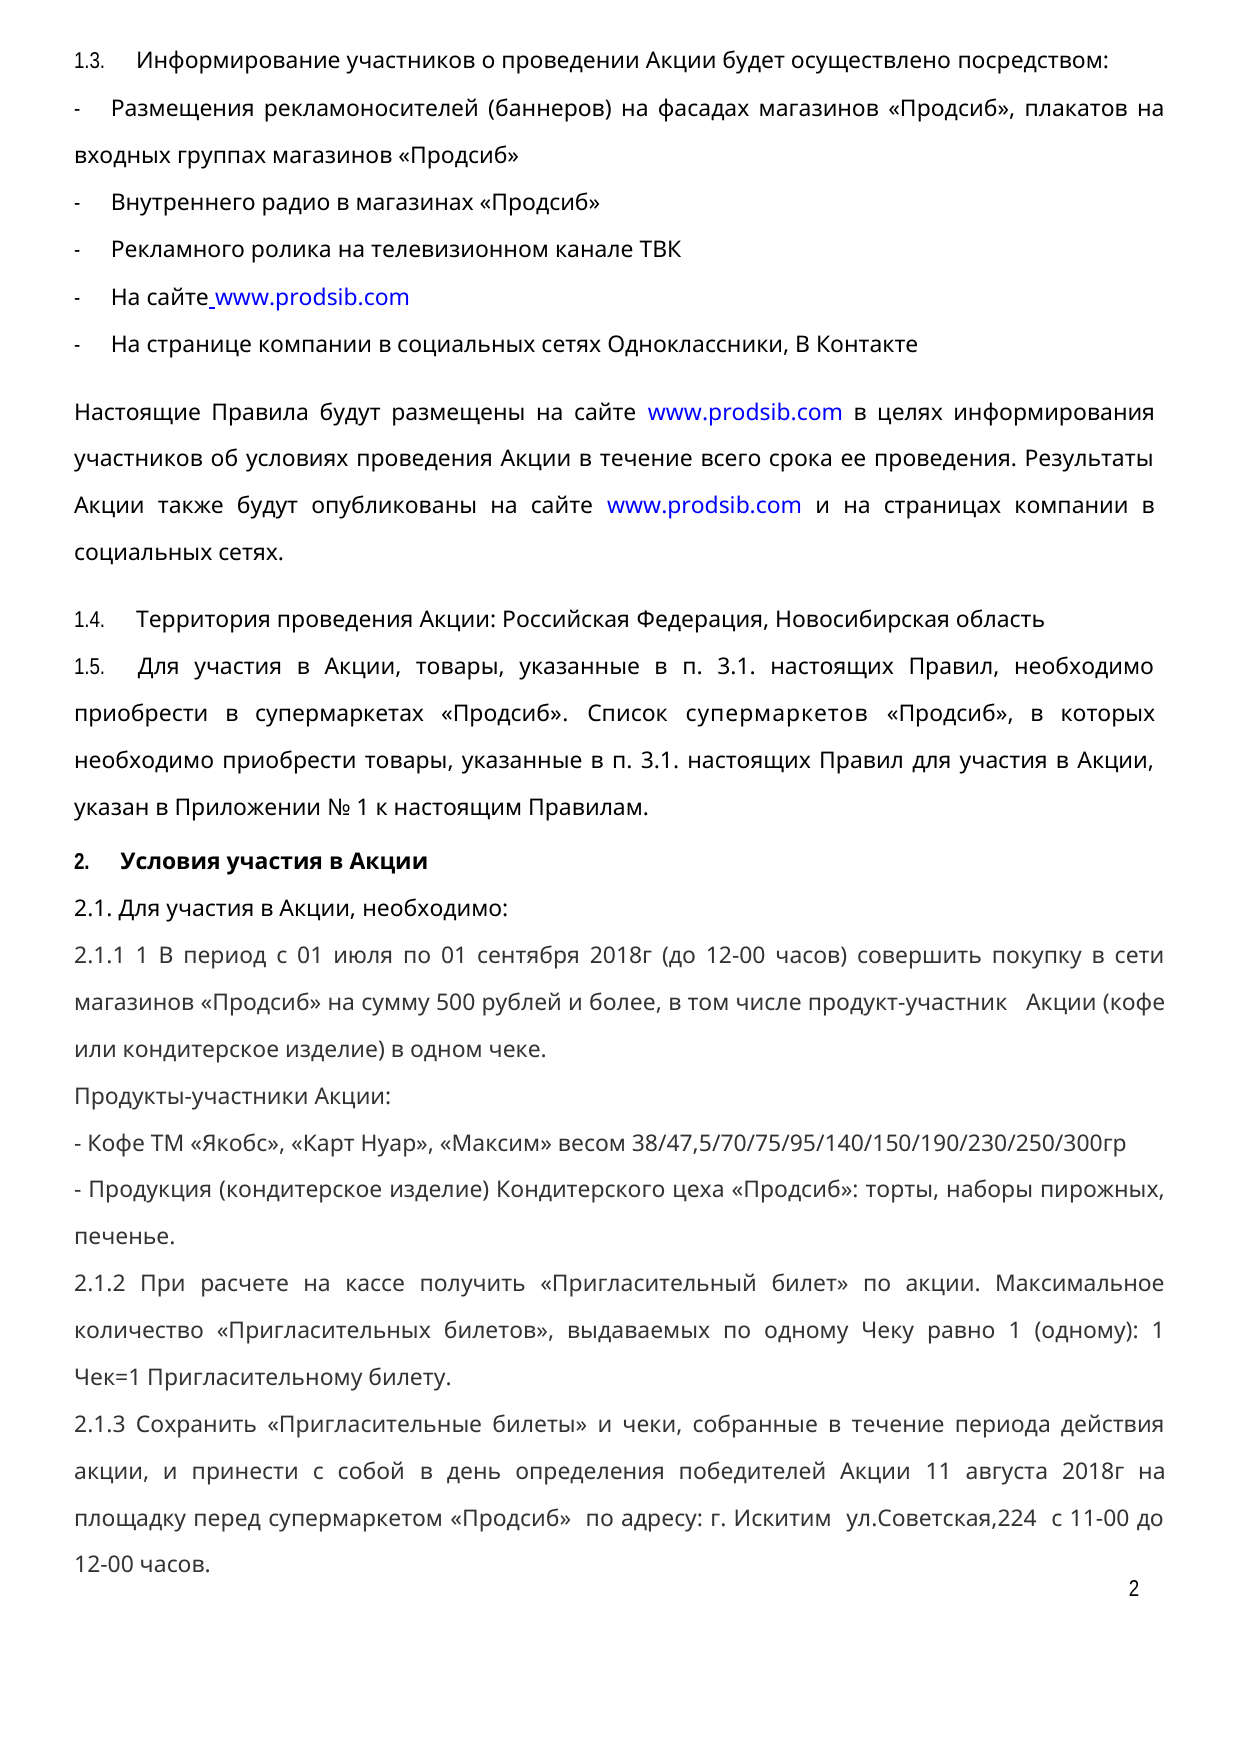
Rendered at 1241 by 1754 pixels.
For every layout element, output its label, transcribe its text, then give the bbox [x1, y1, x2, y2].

text - Продукция (кондитерское изделие) Кондитерского цеха «Продсиб»: торты, наборы пирожных, печенье. [74, 1173, 1166, 1252]
list На странице компании в социальных сетях Одноклассники, В Контакте [74, 328, 1166, 359]
list На сайте www.prodsib.com [74, 281, 1166, 312]
subtitle Условия участия в Акции [74, 845, 1166, 877]
list Рекламного ролика на телевизионном канале ТВК [74, 233, 1166, 265]
list Размещения рекламоносителей (баннеров) на фасадах магазинов «Продсиб», плакатов на входных группах магазинов «Продсиб» [74, 92, 1166, 170]
text 2.1.1 1 В период с 01 июля по 01 сентября 2018г (до 12-00 часов) совершить покупку в сети магазинов «Продсиб» на сумму 500 рублей и более, в том числе продукт-участник Акции (кофе или кондитерское изделие) в одном чеке. [74, 939, 1166, 1064]
list Территория проведения Акции: Российская Федерация, Новосибирская область [74, 603, 1166, 634]
list 2.1. Для участия в Акции, необходимо: [74, 892, 1166, 923]
text - Кофе ТМ «Якобс», «Карт Нуар», «Максим» весом 38/47,5/70/75/95/140/150/190/230/250/300гр [74, 1127, 1166, 1158]
text 2.1.3 Сохранить «Пригласительные билеты» и чеки, собранные в течение периода действия акции, и принести с собой в день определения победителей Акции 11 августа 2018г на площадку перед супермаркетом «Продсиб» по адресу: г. Искитим ул.Советская,224 с 11-00 до 12-00 часов. [74, 1408, 1166, 1580]
text 2.1.2 При расчете на кассе получить «Пригласительный билет» по акции. Максимальное количество «Пригласительных билетов», выдаваемых по одному Чеку равно 1 (одному): 1 Чек=1 Пригласительному билету. [74, 1267, 1166, 1392]
text Настоящие Правила будут размещены на сайте www.prodsib.com в целях информирования участников об условиях проведения Акции в течение всего срока ее проведения. Результаты Акции также будут опубликованы на сайте www.prodsib.com и на страницах компании в социальных сетях. [74, 395, 1155, 567]
list Для участия в Акции, товары, указанные в п. 3.1. настоящих Правил, необходимо приобрести в супермаркетах «Продсиб». Список супермаркетов «Продсиб», в которых необходимо приобрести товары, указанные в п. 3.1. настоящих Правил для участия в Акции, указан в Приложении № 1 к настоящим Правилам. [74, 650, 1155, 822]
text Продукты-участники Акции: [74, 1080, 1166, 1111]
list Информирование участников о проведении Акции будет осуществлено посредством: [74, 44, 1166, 76]
list Внутреннего радио в магазинах «Продсиб» [74, 186, 1166, 217]
